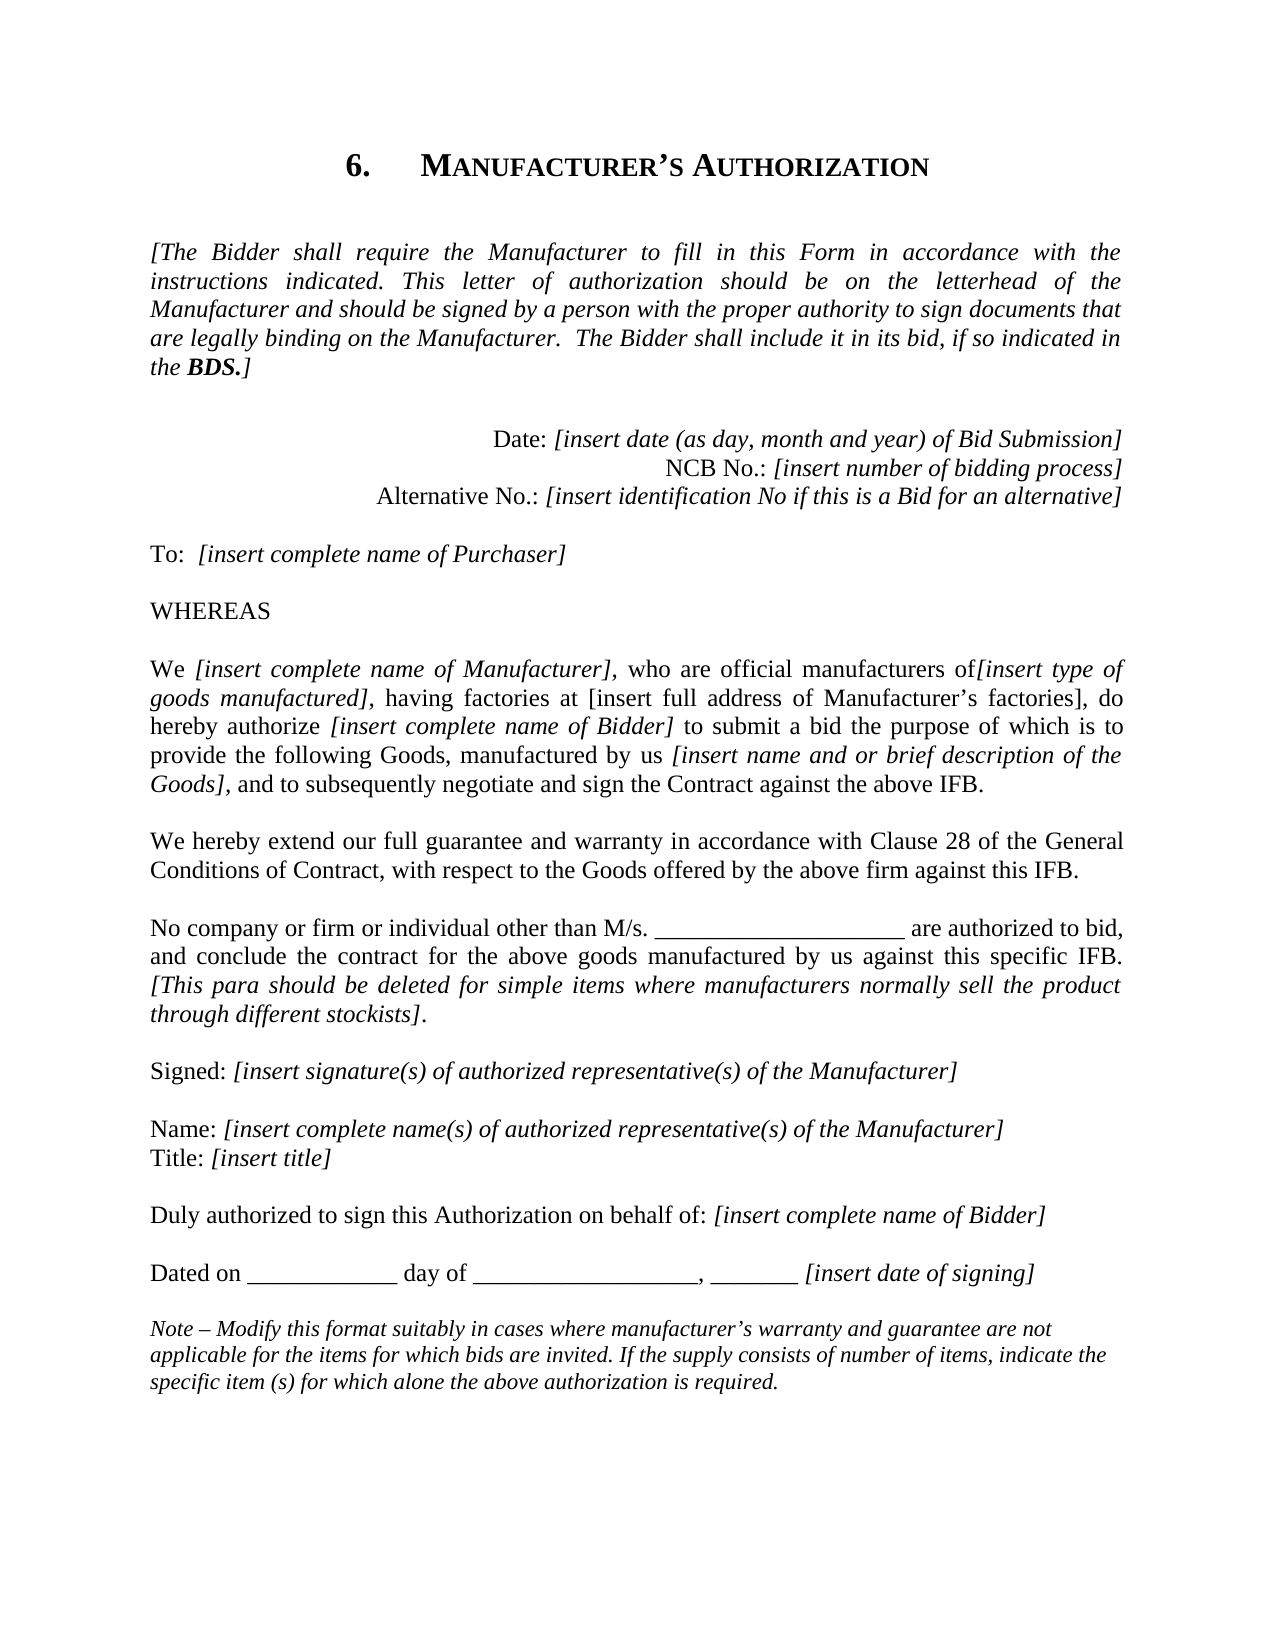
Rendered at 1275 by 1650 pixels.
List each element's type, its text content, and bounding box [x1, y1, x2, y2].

text Duly authorized to sign this Authorization on behalf of: [insert complete name of Bidder] [150, 1200, 1125, 1229]
text We hereby extend our full guarantee and warranty in accordance with Clause 28 of the General Conditions of Contract, with respect to the Goods offered by the above firm against this IFB. [150, 826, 1125, 884]
text WHEREAS [150, 596, 1125, 625]
text Alternative No.: [insert identification No if this is a Bid for an alternative] [150, 481, 1125, 510]
text Dated on ____________ day of __________________, _______ [insert date of signing] [150, 1258, 1125, 1286]
text Signed: [insert signature(s) of authorized representative(s) of the Manufacturer] [150, 1056, 1125, 1085]
subtitle 6. Manufacturer’s Authorization [150, 145, 1125, 183]
text We [insert complete name of Manufacturer], who are official manufacturers of[insert type of goods manufactured], having factories at [insert full address of Manufacturer’s factories], do hereby authorize [insert complete name of Bidder] to submit a bid the purpose of which is to provide the following Goods, manufactured by us [insert name and or brief description of the Goods], and to subsequently negotiate and sign the Contract against the above IFB. [150, 654, 1125, 798]
text No company or firm or individual other than M/s. ____________________ are authorized to bid, and conclude the contract for the above goods manufactured by us against this specific IFB. [This para should be deleted for simple items where manufacturers normally sell the product through different stockists]. [150, 913, 1125, 1028]
text NCB No.: [insert number of bidding process] [150, 453, 1125, 481]
text Name: [insert complete name(s) of authorized representative(s) of the Manufacturer] [150, 1114, 1125, 1143]
text [The Bidder shall require the Manufacturer to fill in this Form in accordance with the instructions indicated. This letter of authorization should be on the letterhead of the Manufacturer and should be signed by a person with the proper authority to sign documents that are legally binding on the Manufacturer. The Bidder shall include it in its bid, if so indicated in the BDS.] [150, 237, 1125, 381]
text To: [insert complete name of Purchaser] [150, 539, 1125, 568]
text Date: [insert date (as day, month and year) of Bid Submission] [150, 424, 1125, 453]
text Note – Modify this format suitably in cases where manufacturer’s warranty and guarantee are not applicable for the items for which bids are invited. If the supply consists of number of items, indicate the specific item (s) for which alone the above authorization is required. [150, 1315, 1125, 1394]
text Title: [insert title] [150, 1143, 1125, 1171]
